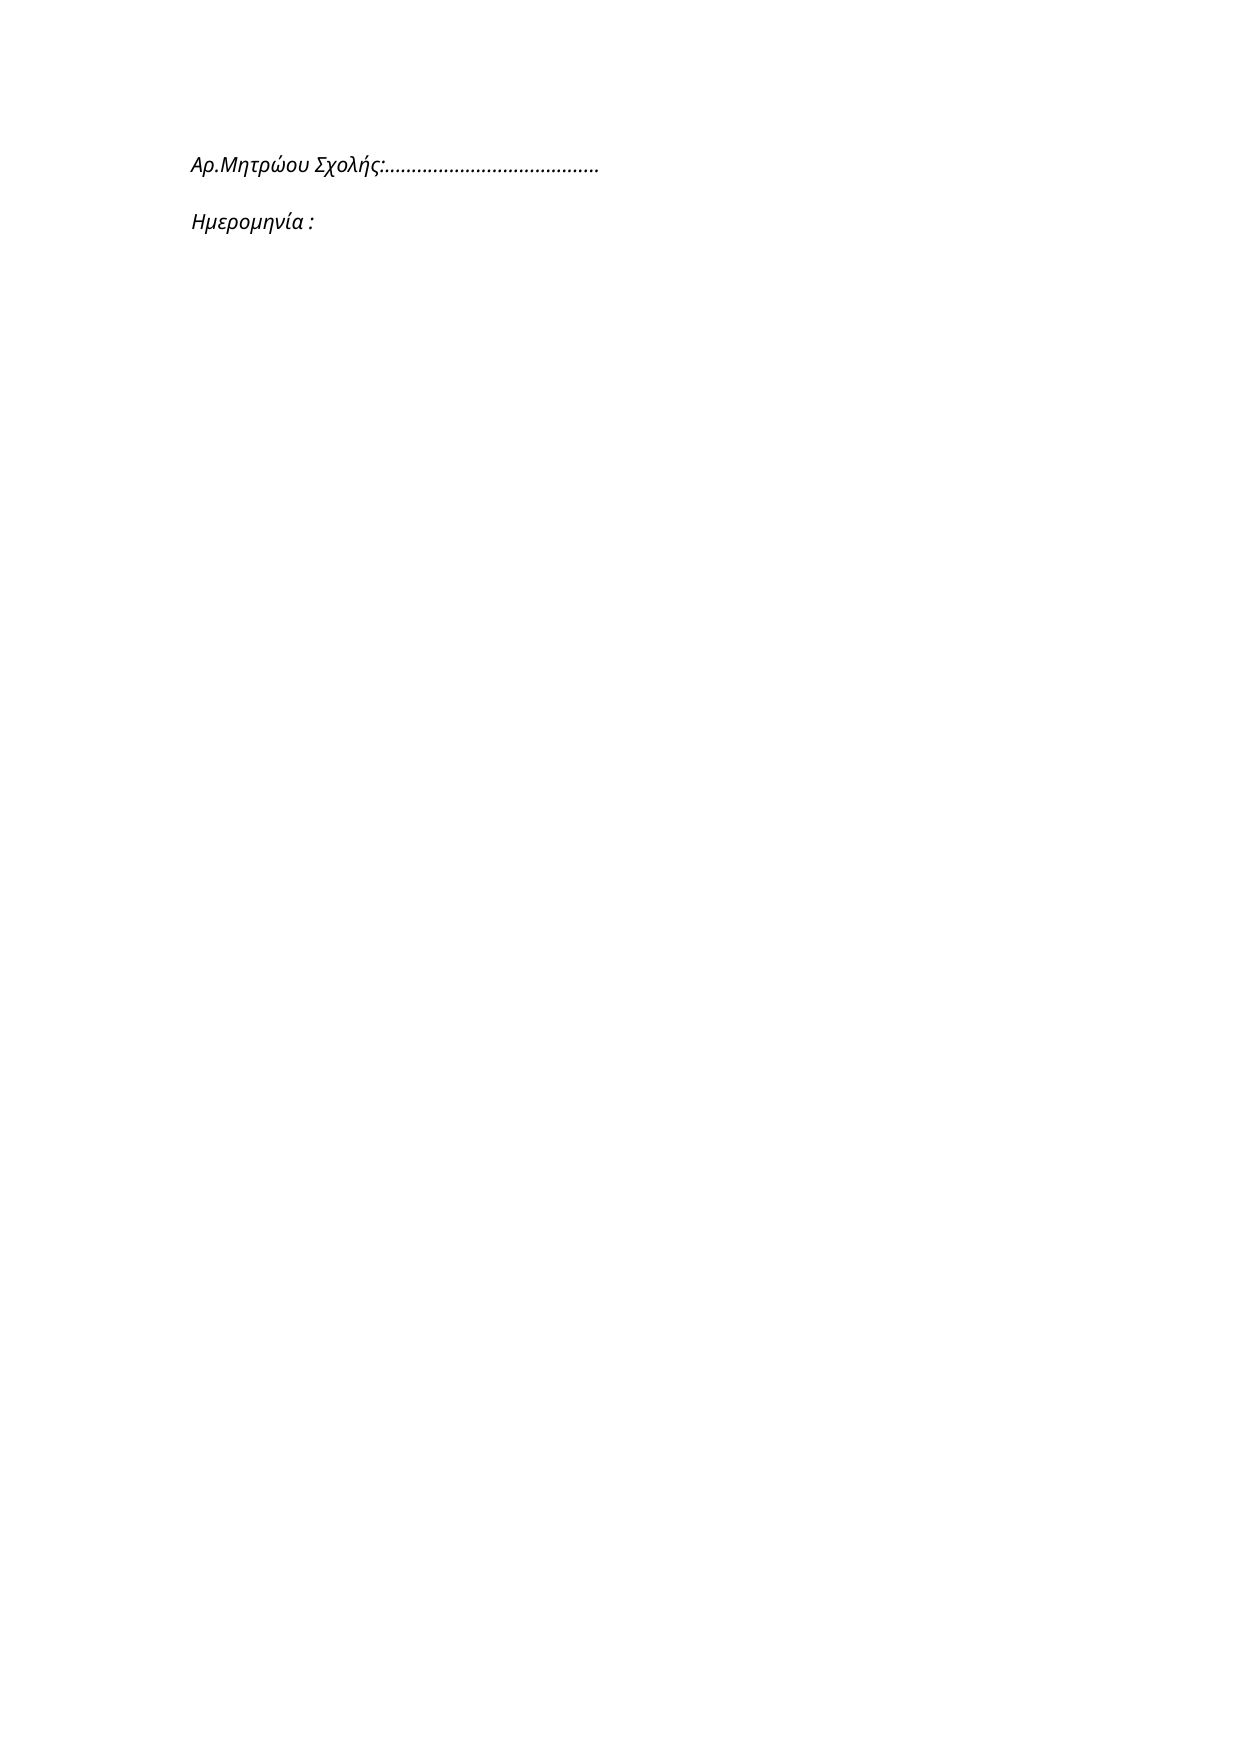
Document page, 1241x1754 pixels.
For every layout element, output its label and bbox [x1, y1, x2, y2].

table_header [176, 150, 556, 320]
table_header [556, 150, 1041, 320]
